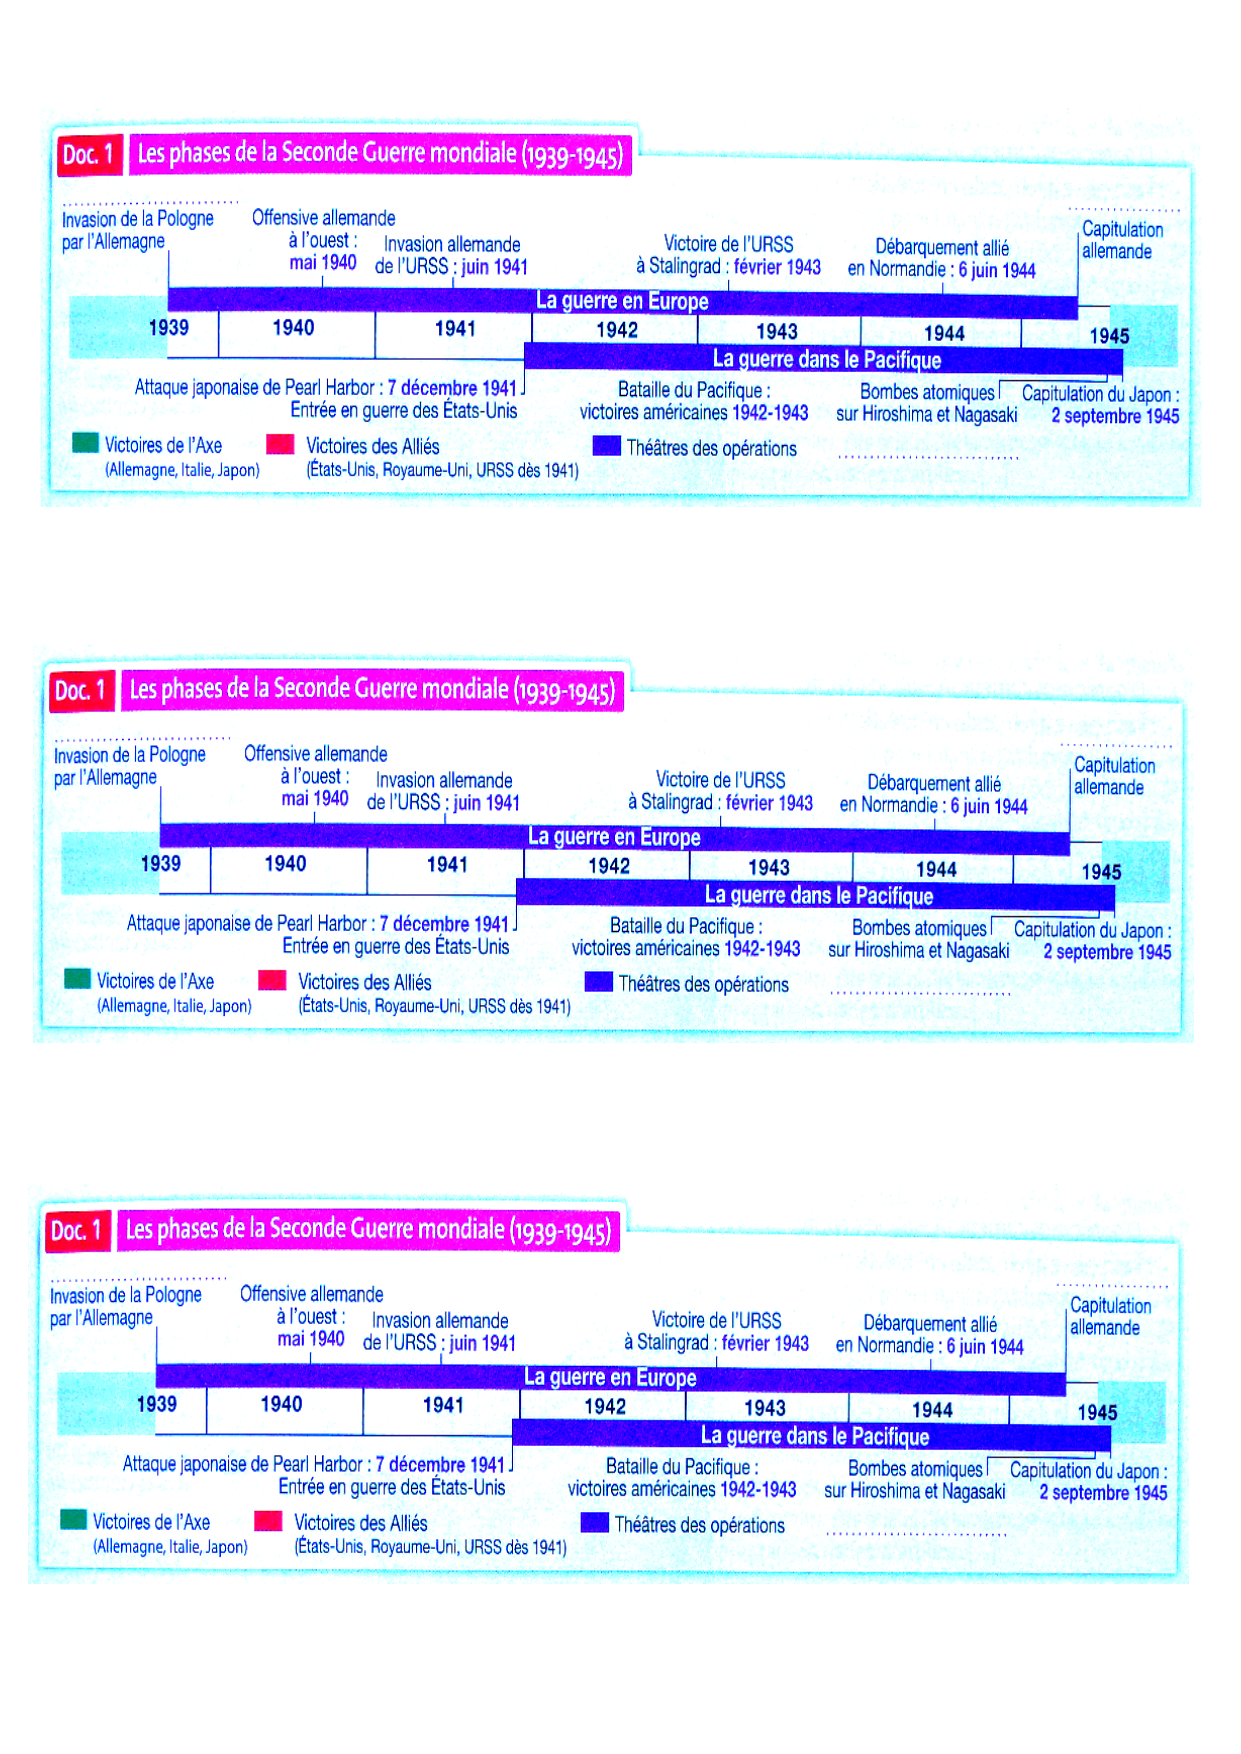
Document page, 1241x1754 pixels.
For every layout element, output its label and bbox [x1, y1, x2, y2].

picture [40, 107, 1202, 507]
picture [28, 1184, 1189, 1584]
picture [32, 643, 1194, 1043]
